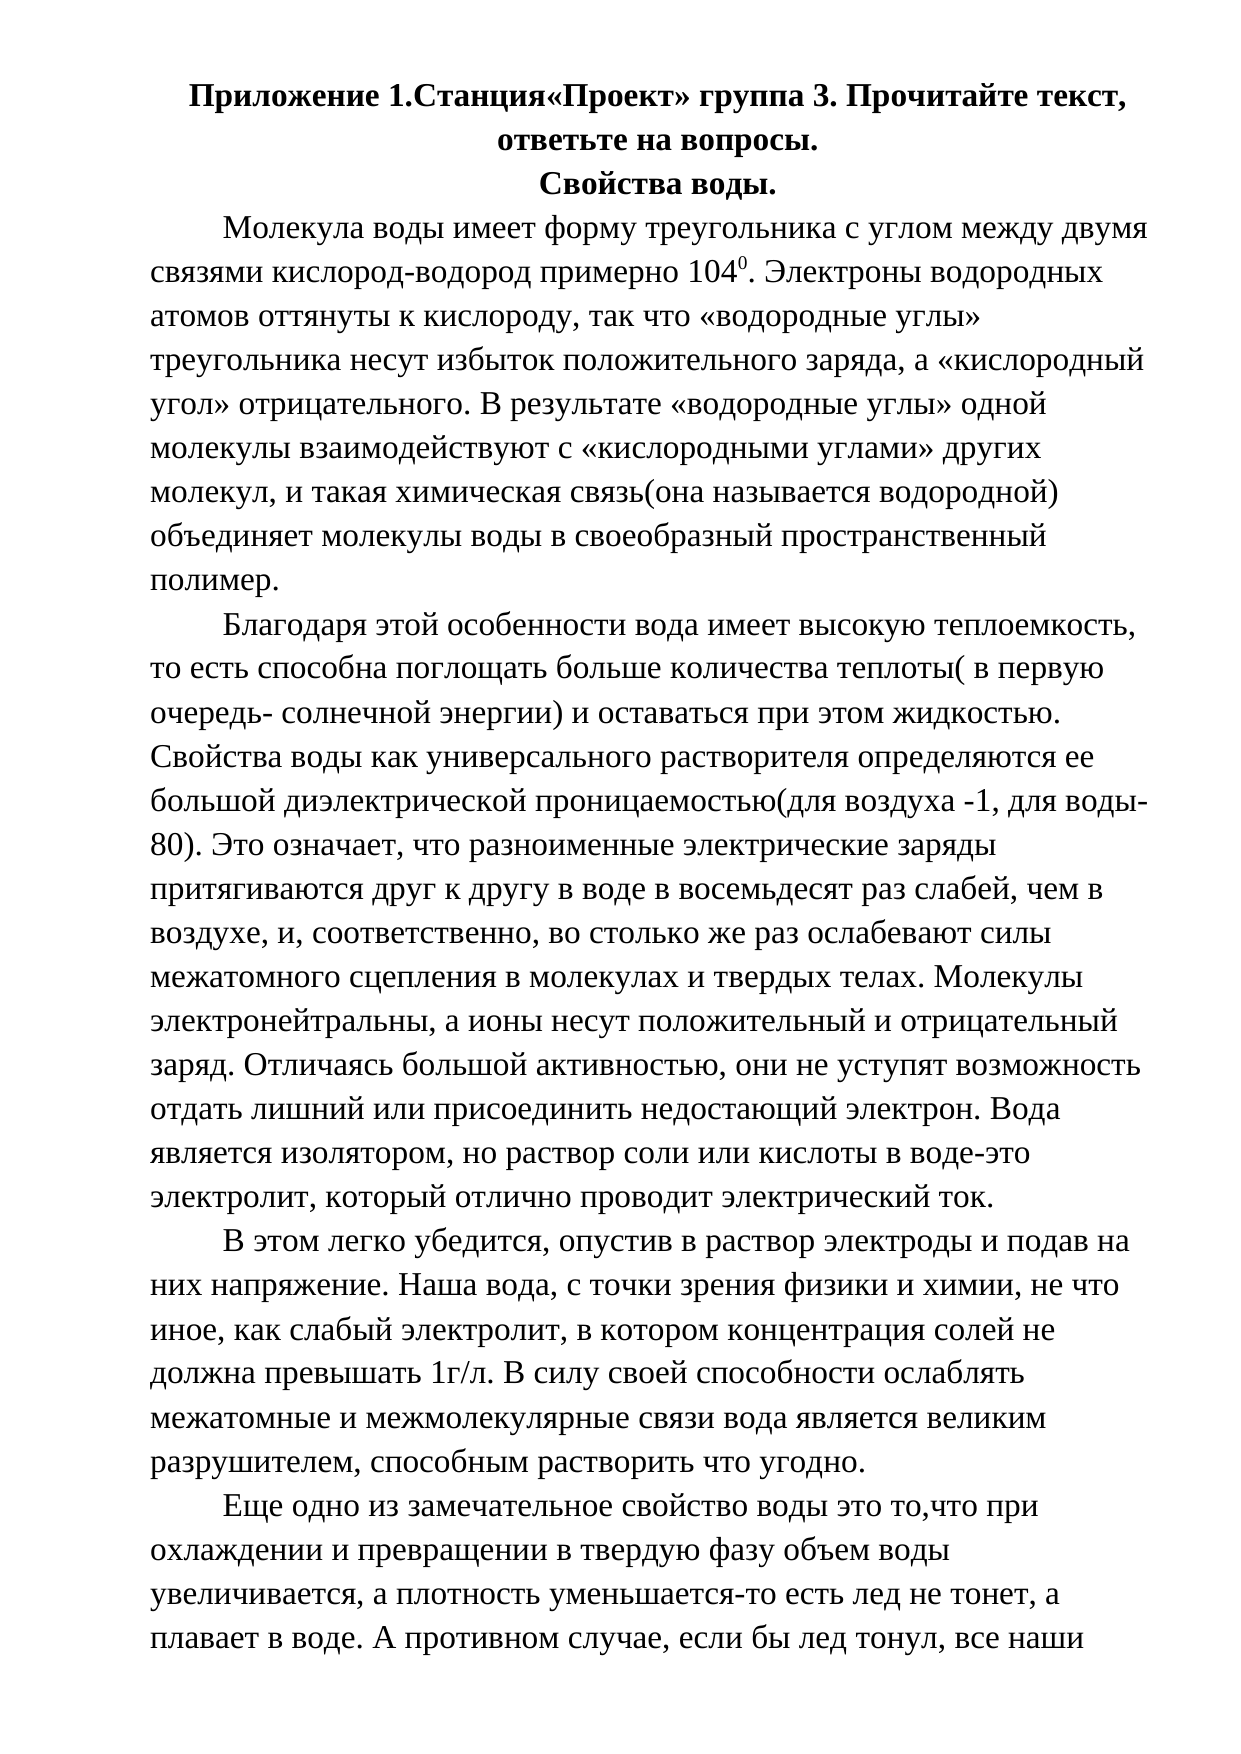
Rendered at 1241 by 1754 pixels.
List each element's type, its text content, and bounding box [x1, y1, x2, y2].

list Приложение 1.Станция«Проект» группа 3. Прочитайте текст, ответьте на вопросы. [150, 75, 1165, 157]
list Благодаря этой особенности вода имеет высокую теплоемкость, то есть способна поглощать больше количества теплоты( в первую очередь- солнечной энергии) и оставаться при этом жидкостью. Свойства воды как универсального растворителя определяются ее большой диэлектрической проницаемостью(для воздуха -1, для воды- 80). Это означает, что разноименные электрические заряды притягиваются друг к другу в воде в восемьдесят раз слабей, чем в воздухе, и, соответственно, во столько же раз ослабевают силы межатомного сцепления в молекулах и твердых телах. Молекулы электронейтральны, а ионы несут положительный и отрицательный заряд. Отличаясь большой активностью, они не уступят возможность отдать лишний или присоединить недостающий электрон. Вода является изолятором, но раствор соли или кислоты в воде-это электролит, который отлично проводит электрический ток. [150, 604, 1165, 1215]
list В этом легко убедится, опустив в раствор электроды и подав на них напряжение. Наша вода, с точки зрения физики и химии, не что иное, как слабый электролит, в котором концентрация солей не должна превышать 1г/л. В силу своей способности ослаблять межатомные и межмолекулярные связи вода является великим разрушителем, способным растворить что угодно. [150, 1221, 1165, 1479]
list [150, 1485, 1165, 1656]
list Молекула воды имеет форму треугольника с углом между двумя связями кислород-водород примерно 1040. Электроны водородных атомов оттянуты к кислороду, так что «водородные углы» треугольника несут избыток положительного заряда, а «кислородный угол» отрицательного. В результате «водородные углы» одной молекулы взаимодействуют с «кислородными углами» других молекул, и такая химическая связь(она называется водородной) объединяет молекулы воды в своеобразный пространственный полимер. [150, 207, 1165, 598]
list Свойства воды. [150, 163, 1165, 201]
